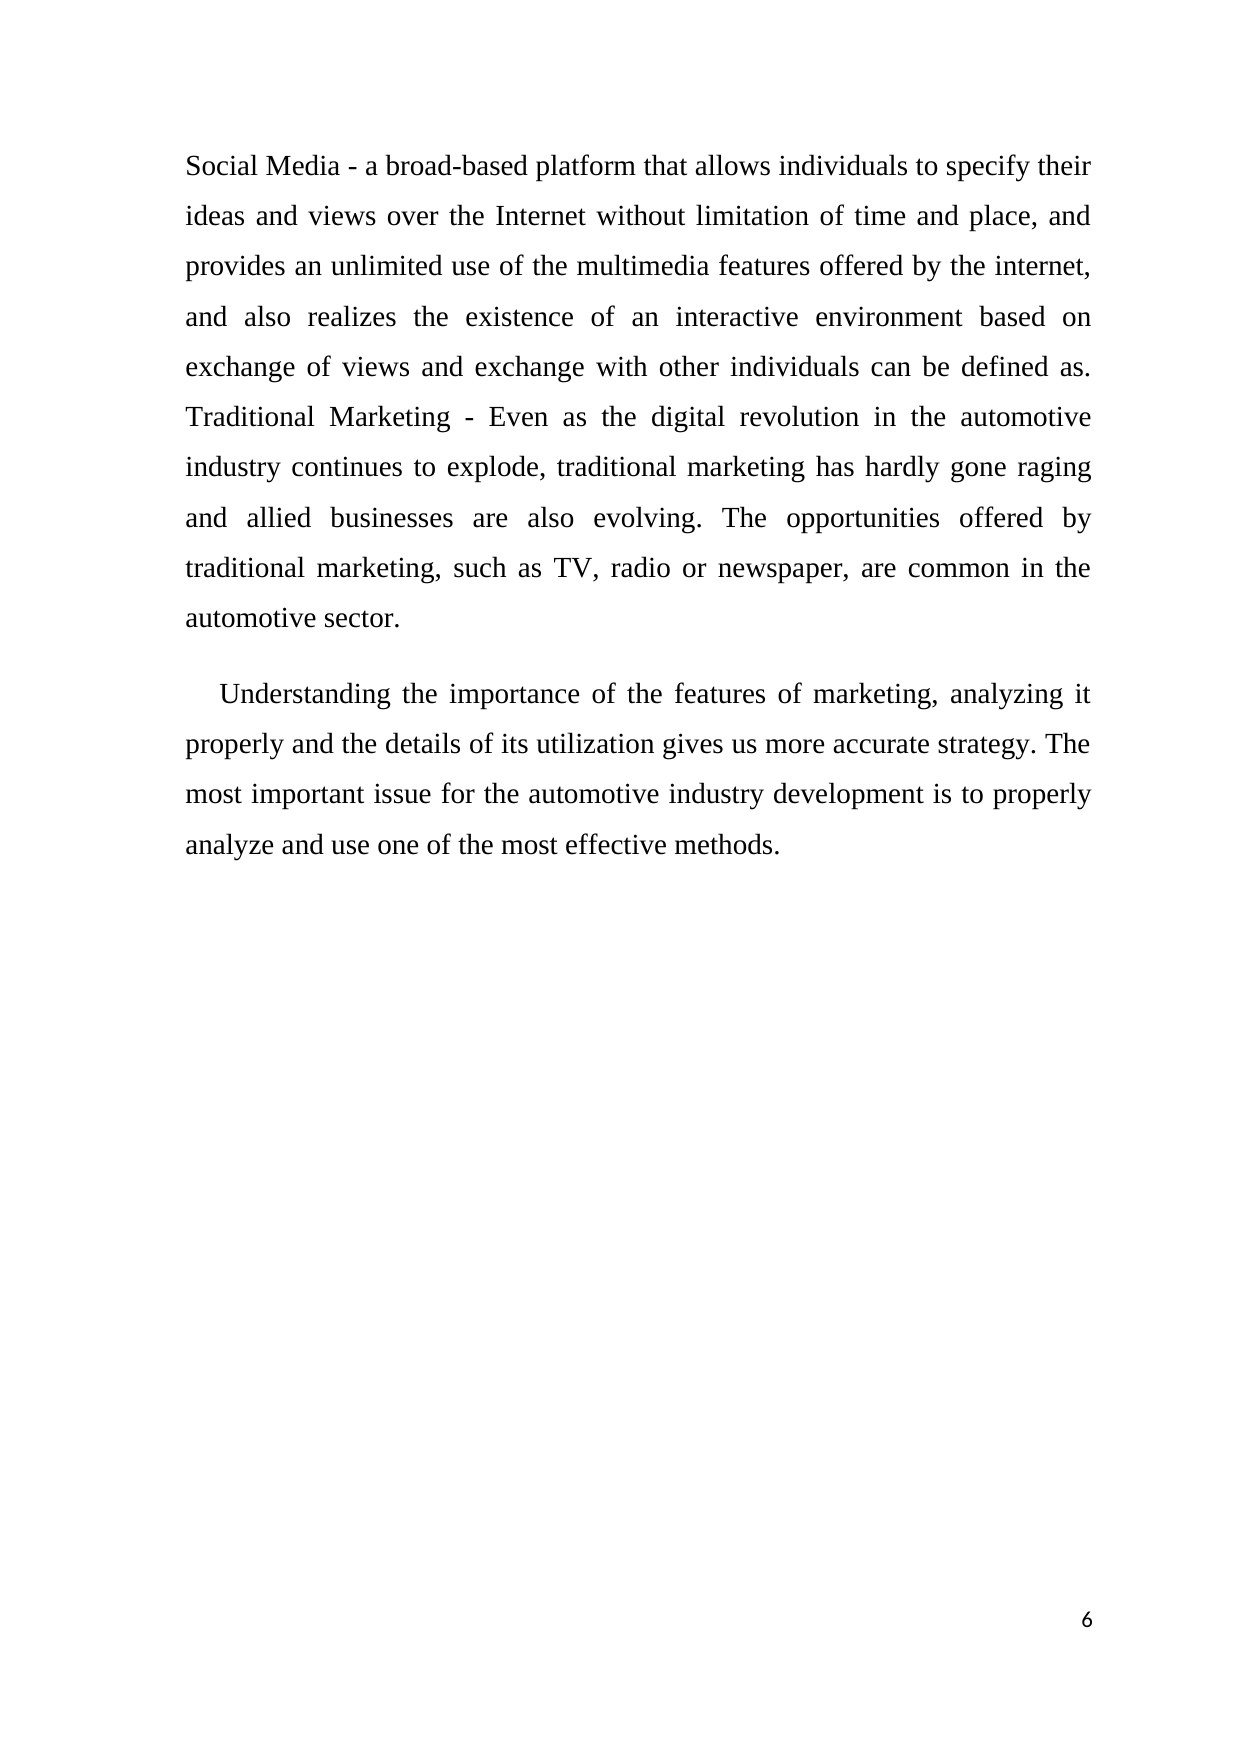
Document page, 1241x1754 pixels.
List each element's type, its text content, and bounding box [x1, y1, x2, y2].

text Understanding the importance of the features of marketing, analyzing it properly and the details of its utilization gives us more accurate strategy. The most important issue for the automotive industry development is to properly analyze and use one of the most effective methods. [185, 676, 1092, 860]
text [185, 148, 1092, 634]
